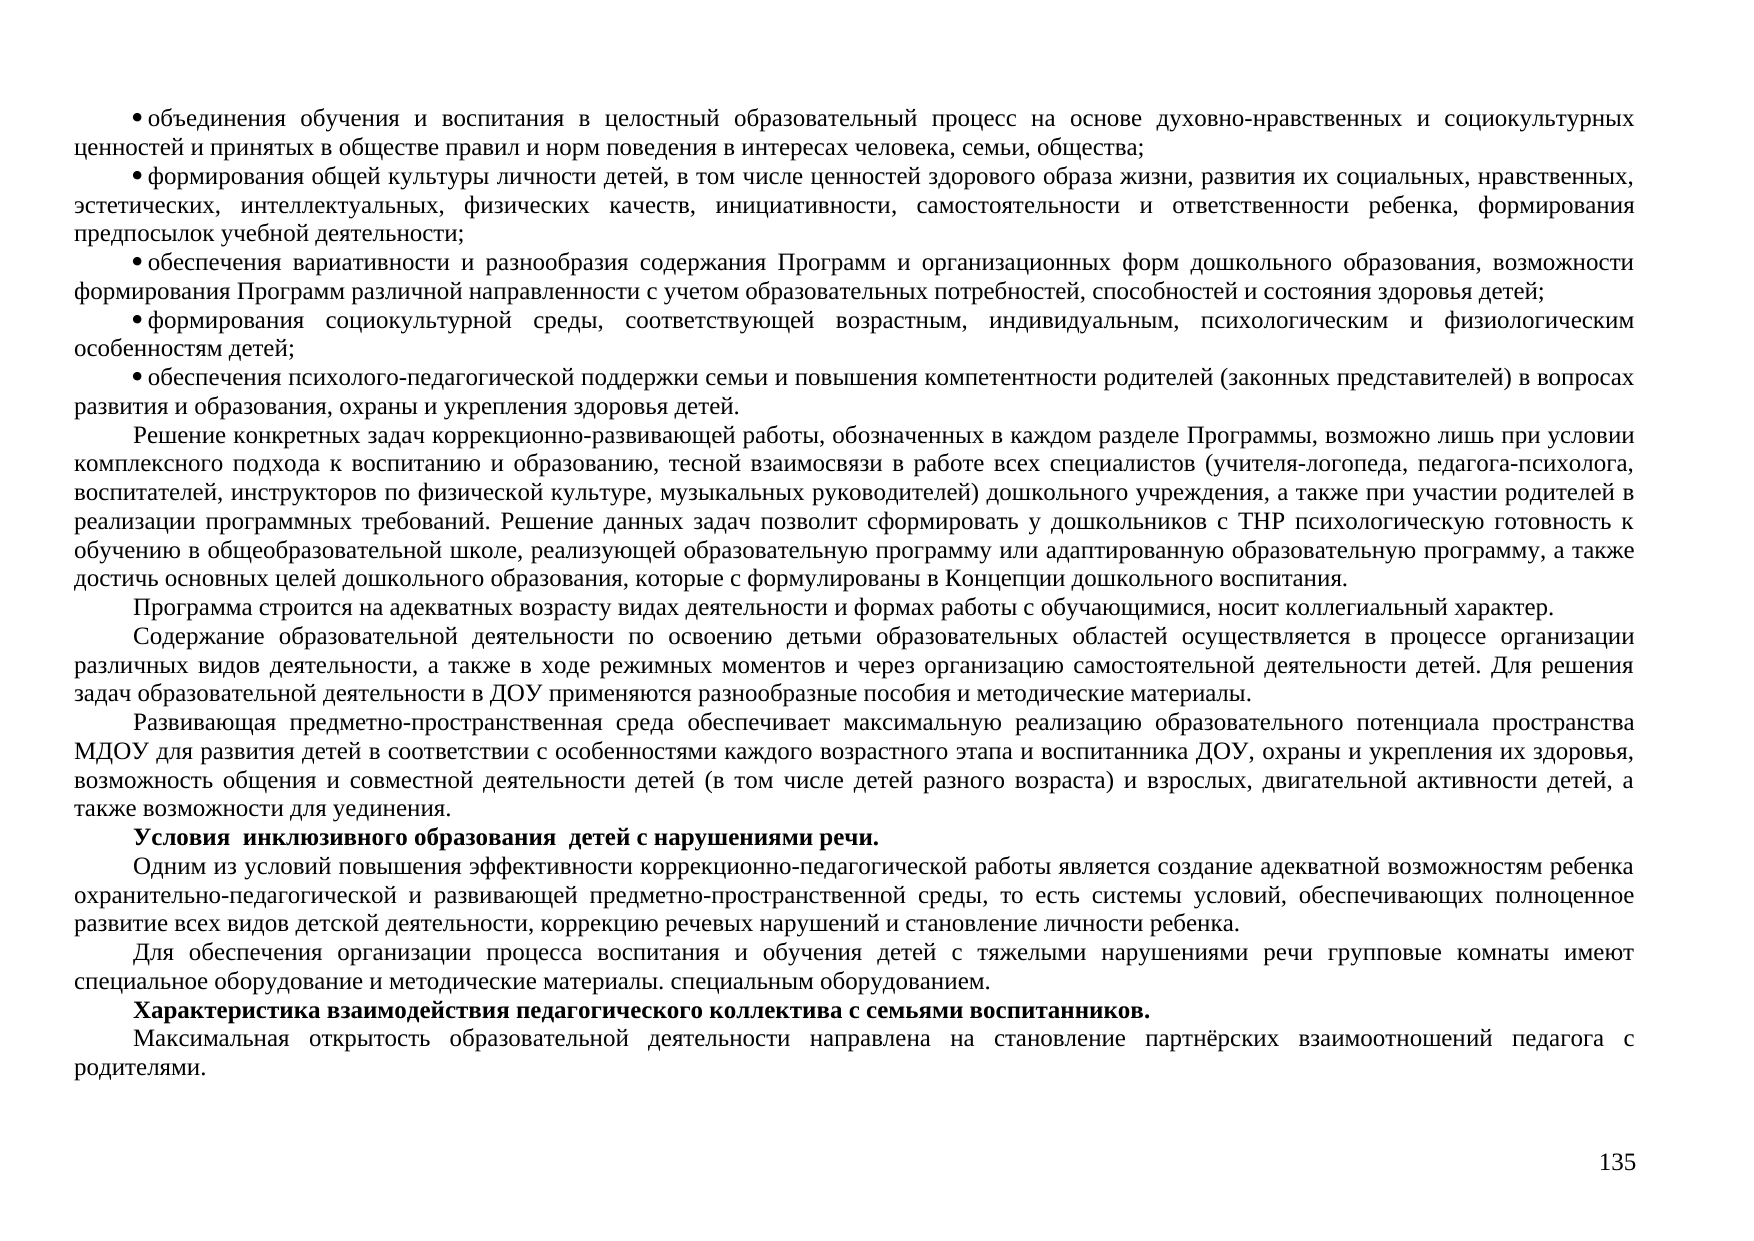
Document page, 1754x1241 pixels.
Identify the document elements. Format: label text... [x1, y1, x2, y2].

list обеспечения психолого-педагогической поддержки семьи и повышения компетентности родителей (законных представителей) в вопросах развития и образования, охраны и укрепления здоровья детей. [74, 362, 1636, 420]
text Одним из условий повышения эффективности коррекционно-педагогической работы является создание адекватной возможностям ребенка охранительно-педагогической и развивающей предметно-пространственной среды, то есть системы условий, обеспечивающих полноценное развитие всех видов детской деятельности, коррекцию речевых нарушений и становление личности ребенка. [74, 851, 1636, 937]
text Развивающая предметно-пространственная среда обеспечивает максимальную реализацию образовательного потенциала пространства МДОУ для развития детей в соответствии с особенностями каждого возрастного этапа и воспитанника ДОУ, охраны и укрепления их здоровья, возможность общения и совместной деятельности детей (в том числе детей разного возраста) и взрослых, двигательной активности детей, а также возможности для уединения. [74, 707, 1636, 822]
text Программа строится на адекватных возрасту видах деятельности и формах работы с обучающимися, носит коллегиальный характер. [74, 592, 1636, 621]
text Содержание образовательной деятельности по освоению детьми образовательных областей осуществляется в процессе организации различных видов деятельности, а также в ходе режимных моментов и через организацию самостоятельной деятельности детей. Для решения задач образовательной деятельности в ДОУ применяются разнообразные пособия и методические материалы. [74, 621, 1636, 707]
list объединения обучения и воспитания в целостный образовательный процесс на основе духовно-нравственных и социокультурных ценностей и принятых в обществе правил и норм поведения в интересах человека, семьи, общества; [74, 103, 1636, 161]
text Для обеспечения организации процесса воспитания и обучения детей с тяжелыми нарушениями речи групповые комнаты имеют специальное оборудование и методические материалы. специальным оборудованием. [74, 937, 1636, 995]
text Условия инклюзивного образования детей с нарушениями речи. [74, 822, 1636, 851]
list формирования общей культуры личности детей, в том числе ценностей здорового образа жизни, развития их социальных, нравственных, эстетических, интеллектуальных, физических качеств, инициативности, самостоятельности и ответственности ребенка, формирования предпосылок учебной деятельности; [74, 161, 1636, 247]
text Максимальная открытость образовательной деятельности направлена на становление партнёрских взаимоотношений педагога с родителями. [74, 1023, 1636, 1081]
text Характеристика взаимодействия педагогического коллектива с семьями воспитанников. [74, 995, 1636, 1023]
text Решение конкретных задач коррекционно-развивающей работы, обозначенных в каждом разделе Программы, возможно лишь при условии комплексного подхода к воспитанию и образованию, тесной взаимосвязи в работе всех специалистов (учителя-логопеда, педагога-психолога, воспитателей, инструкторов по физической культуре, музыкальных руководителей) дошкольного учреждения, а также при участии родителей в реализации программных требований. Решение данных задач позволит сформировать у дошкольников с ТНР психологическую готовность к обучению в общеобразовательной школе, реализующей образовательную программу или адаптированную образовательную программу, а также достичь основных целей дошкольного образования, которые с формулированы в Концепции дошкольного воспитания. [74, 420, 1636, 592]
list обеспечения вариативности и разнообразия содержания Программ и организационных форм дошкольного образования, возможности формирования Программ различной направленности с учетом образовательных потребностей, способностей и состояния здоровья детей; [74, 247, 1636, 305]
list формирования социокультурной среды, соответствующей возрастным, индивидуальным, психологическим и физиологическим особенностям детей; [74, 305, 1636, 362]
